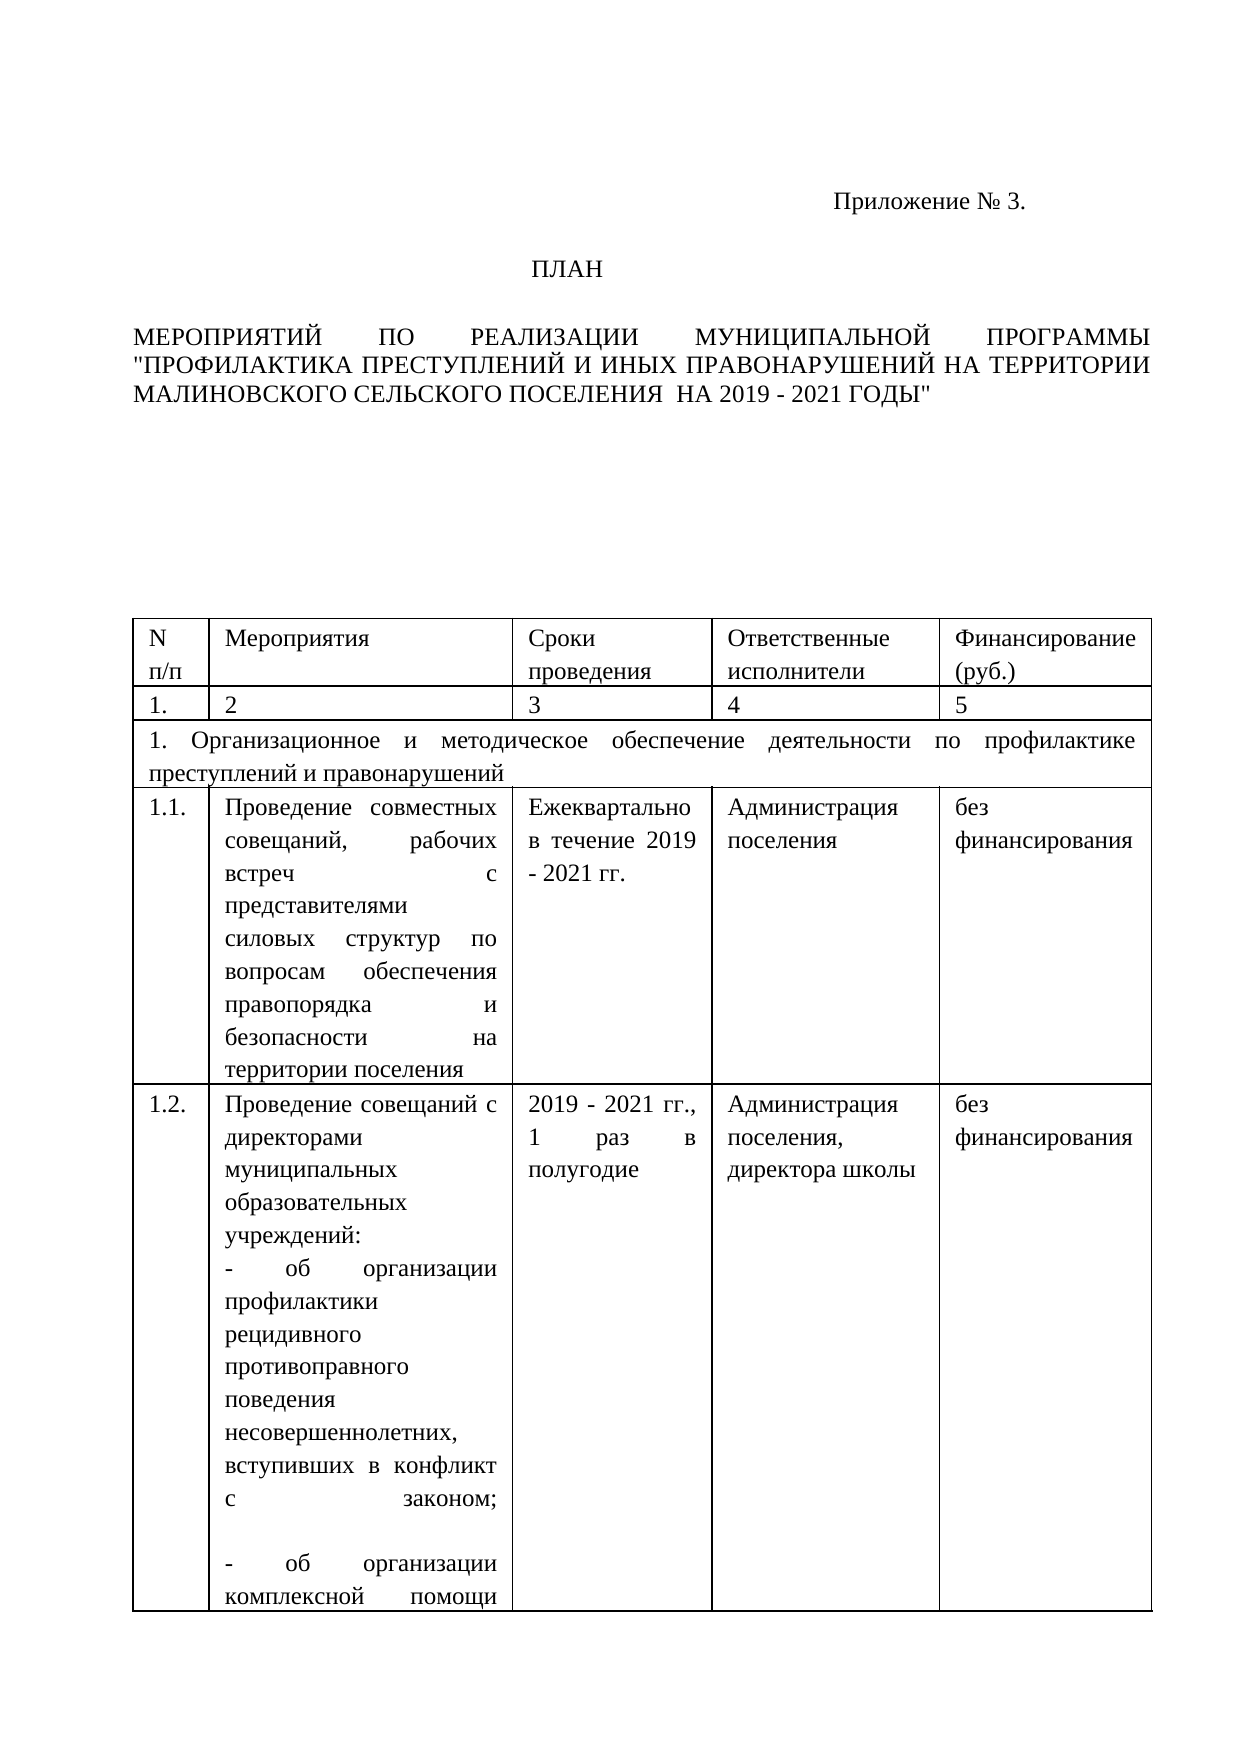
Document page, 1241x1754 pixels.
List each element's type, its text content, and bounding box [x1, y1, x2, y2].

table_cell 5 [940, 687, 1151, 719]
table_cell 1.2. [134, 1085, 208, 1610]
table_cell 1. Организационное и методическое обеспечение деятельности по профилактике преступлений и правонарушений [134, 721, 1151, 786]
table_cell Сроки проведения [513, 619, 711, 685]
text ПЛАН [133, 254, 1152, 282]
text Приложение № 3. [133, 186, 1152, 215]
table_cell 1.1. [134, 788, 208, 1083]
table_cell 4 [713, 687, 939, 719]
table_cell без финансирования [940, 788, 1151, 1083]
table_cell 1. [134, 687, 208, 719]
table_cell Мероприятия [210, 619, 512, 685]
table_cell Финансирование (руб.) [940, 619, 1151, 685]
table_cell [210, 1085, 512, 1610]
table_cell N п/п [134, 619, 208, 685]
table_cell Проведение совместных совещаний, рабочих встреч с представителями силовых структур по вопросам обеспечения правопорядка и безопасности на территории поселения [210, 788, 512, 1083]
text МЕРОПРИЯТИЙ ПО РЕАЛИЗАЦИИ МУНИЦИПАЛЬНОЙ ПРОГРАММЫ "ПРОФИЛАКТИКА ПРЕСТУПЛЕНИЙ И ИНЫХ ПРАВОНАРУШЕНИЙ НА ТЕРРИТОРИИ МАЛИНОВСКОГО СЕЛЬСКОГО ПОСЕЛЕНИЯ НА 2019 - 2021 ГОДЫ" [133, 322, 1152, 408]
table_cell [713, 1085, 939, 1610]
table_cell без финансирования [940, 1085, 1151, 1610]
table_cell Администрация поселения [713, 788, 939, 1083]
table_cell 2 [210, 687, 512, 719]
table_cell Ответственные исполнители [713, 619, 939, 685]
table_cell 3 [513, 687, 711, 719]
table_cell Ежеквартально в течение 2019 - 2021 гг. [513, 788, 711, 1083]
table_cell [513, 1085, 711, 1610]
